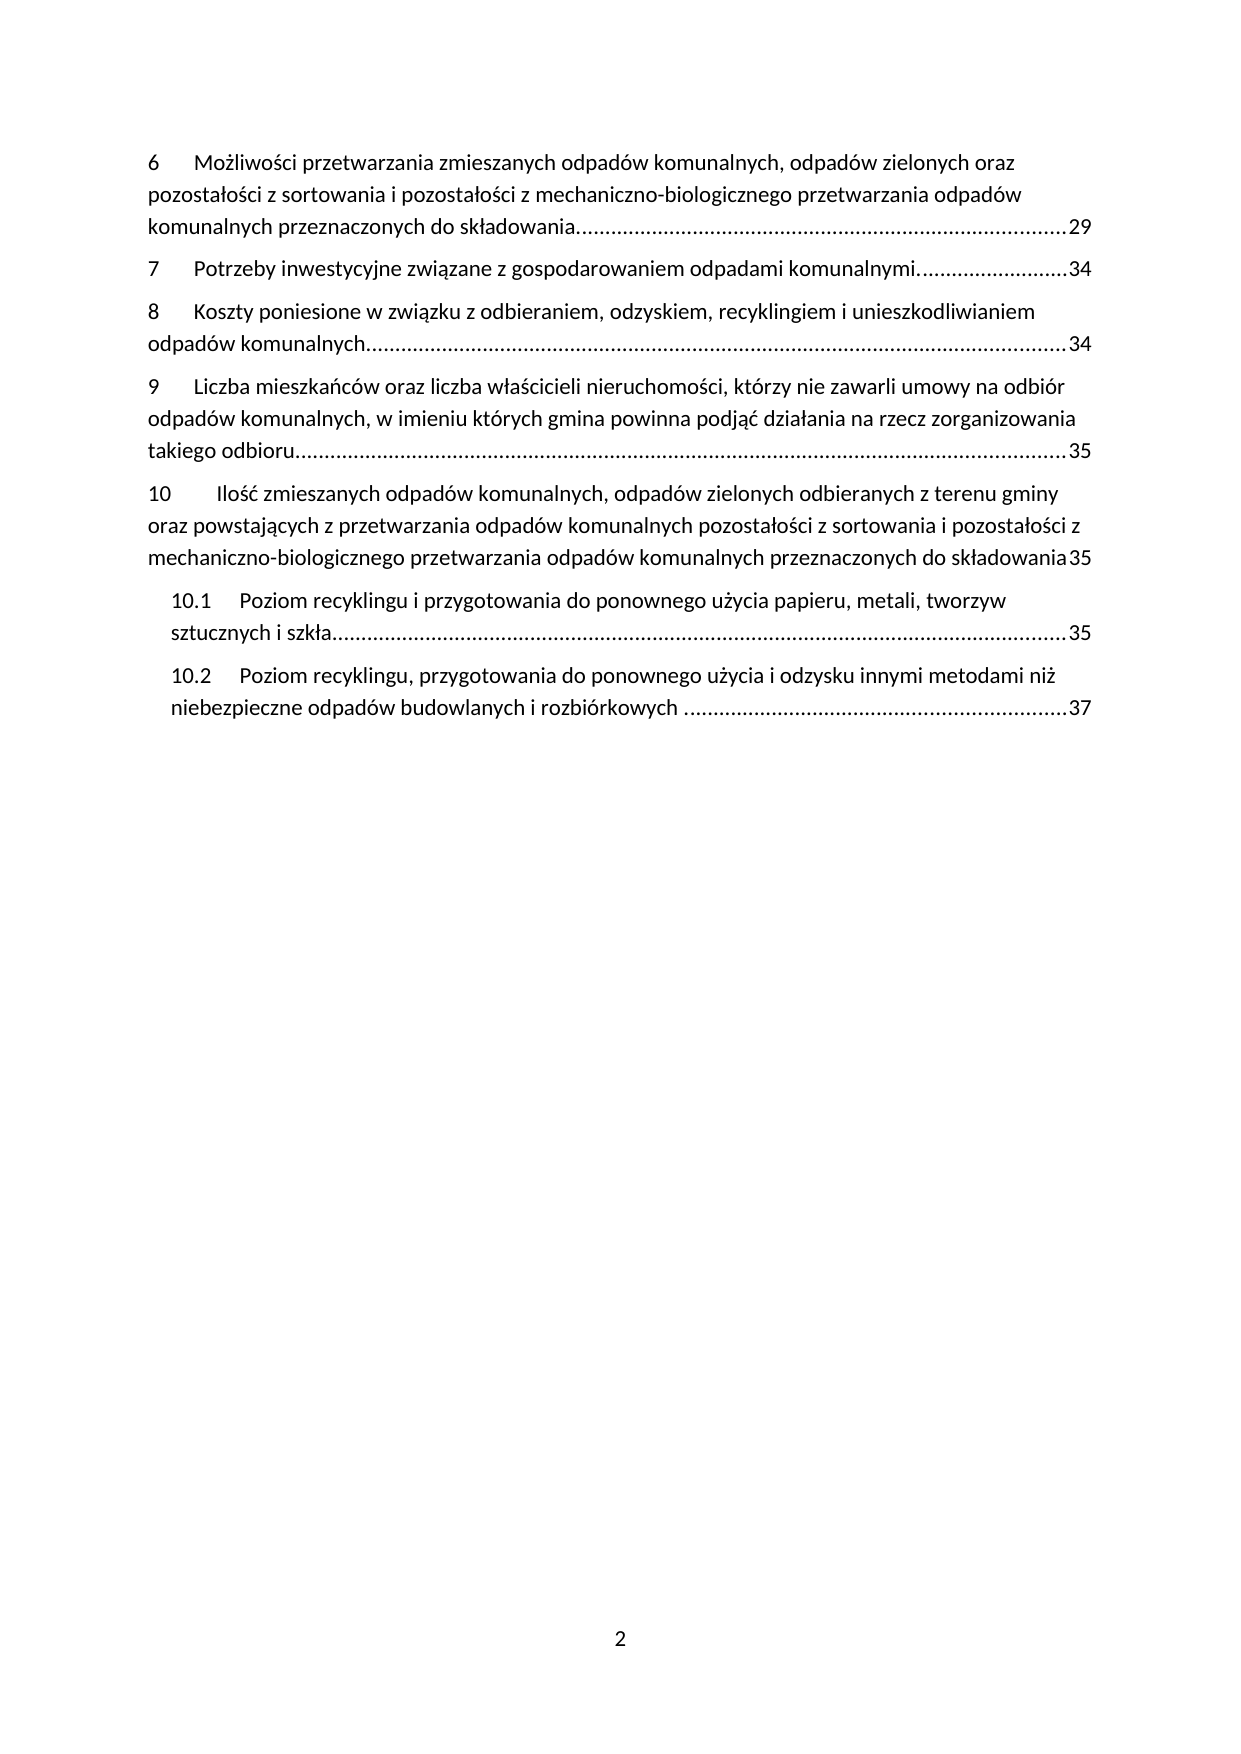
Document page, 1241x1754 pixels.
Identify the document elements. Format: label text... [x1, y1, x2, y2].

text 6 Możliwości przetwarzania zmieszanych odpadów komunalnych, odpadów zielonych oraz pozostałości z sortowania i pozostałości z mechaniczno-biologicznego przetwarzania odpadów komunalnych przeznaczonych do składowania. 29 [148, 148, 1093, 240]
text 10.2 Poziom recyklingu, przygotowania do ponownego użycia i odzysku innymi metodami niż niebezpieczne odpadów budowlanych i rozbiórkowych . 37 [171, 661, 1093, 721]
text 10 Ilość zmieszanych odpadów komunalnych, odpadów zielonych odbieranych z terenu gminy oraz powstających z przetwarzania odpadów komunalnych pozostałości z sortowania i pozostałości z mechaniczno-biologicznego przetwarzania odpadów komunalnych przeznaczonych do składowania 35 [148, 479, 1093, 571]
text 9 Liczba mieszkańców oraz liczba właścicieli nieruchomości, którzy nie zawarli umowy na odbiór odpadów komunalnych, w imieniu których gmina powinna podjąć działania na rzecz zorganizowania takiego odbioru. 35 [148, 372, 1093, 464]
text 8 Koszty poniesione w związku z odbieraniem, odzyskiem, recyklingiem i unieszkodliwianiem odpadów komunalnych. 34 [148, 297, 1093, 357]
text 10.1 Poziom recyklingu i przygotowania do ponownego użycia papieru, metali, tworzyw sztucznych i szkła. 35 [171, 586, 1093, 646]
text 7 Potrzeby inwestycyjne związane z gospodarowaniem odpadami komunalnymi. 34 [148, 254, 1093, 283]
